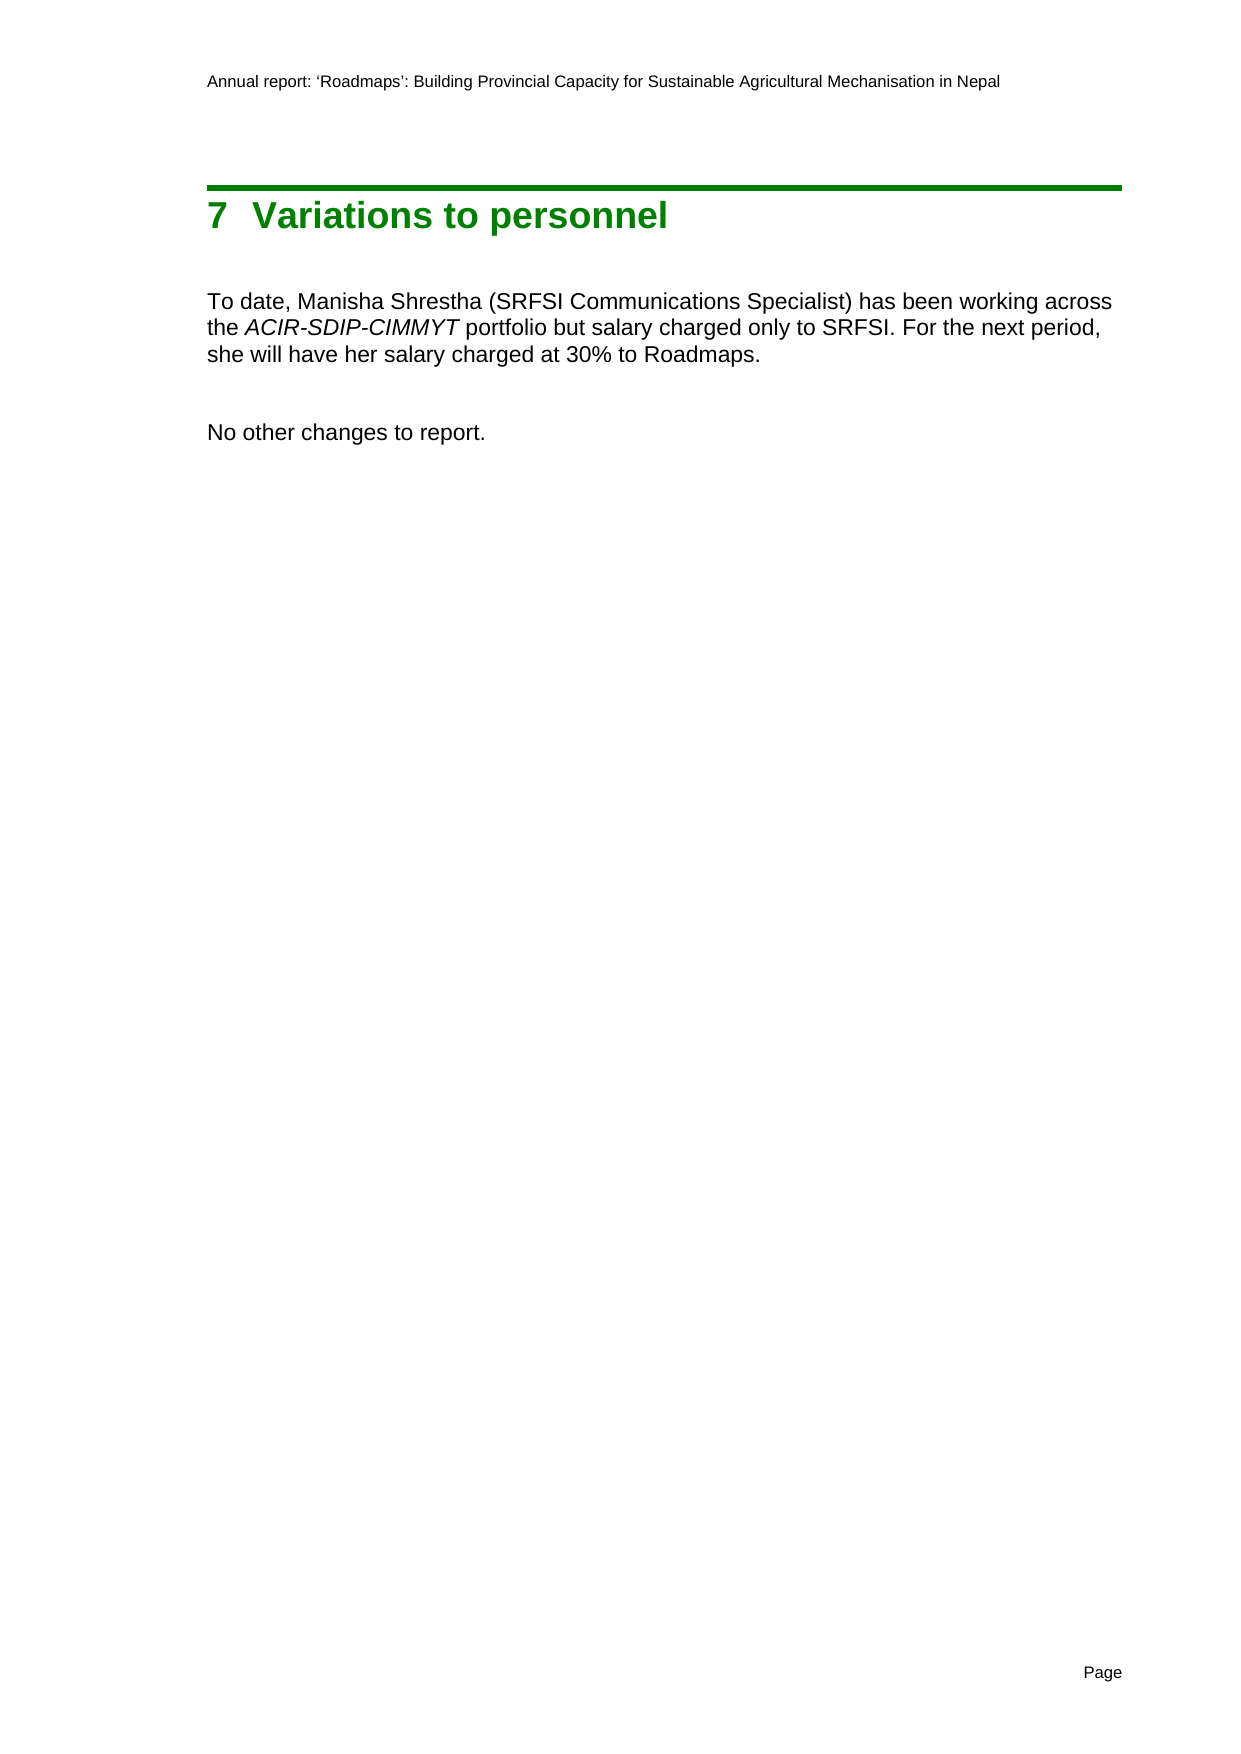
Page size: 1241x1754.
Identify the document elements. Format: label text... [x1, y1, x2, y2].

subtitle Variations to personnel [207, 191, 1122, 237]
text To date, Manisha Shrestha (SRFSI Communications Specialist) has been working across the ACIR-SDIP-CIMMYT portfolio but salary charged only to SRFSI. For the next period, she will have her salary charged at 30% to Roadmaps. [207, 288, 1122, 367]
text No other changes to report. [207, 418, 1122, 445]
